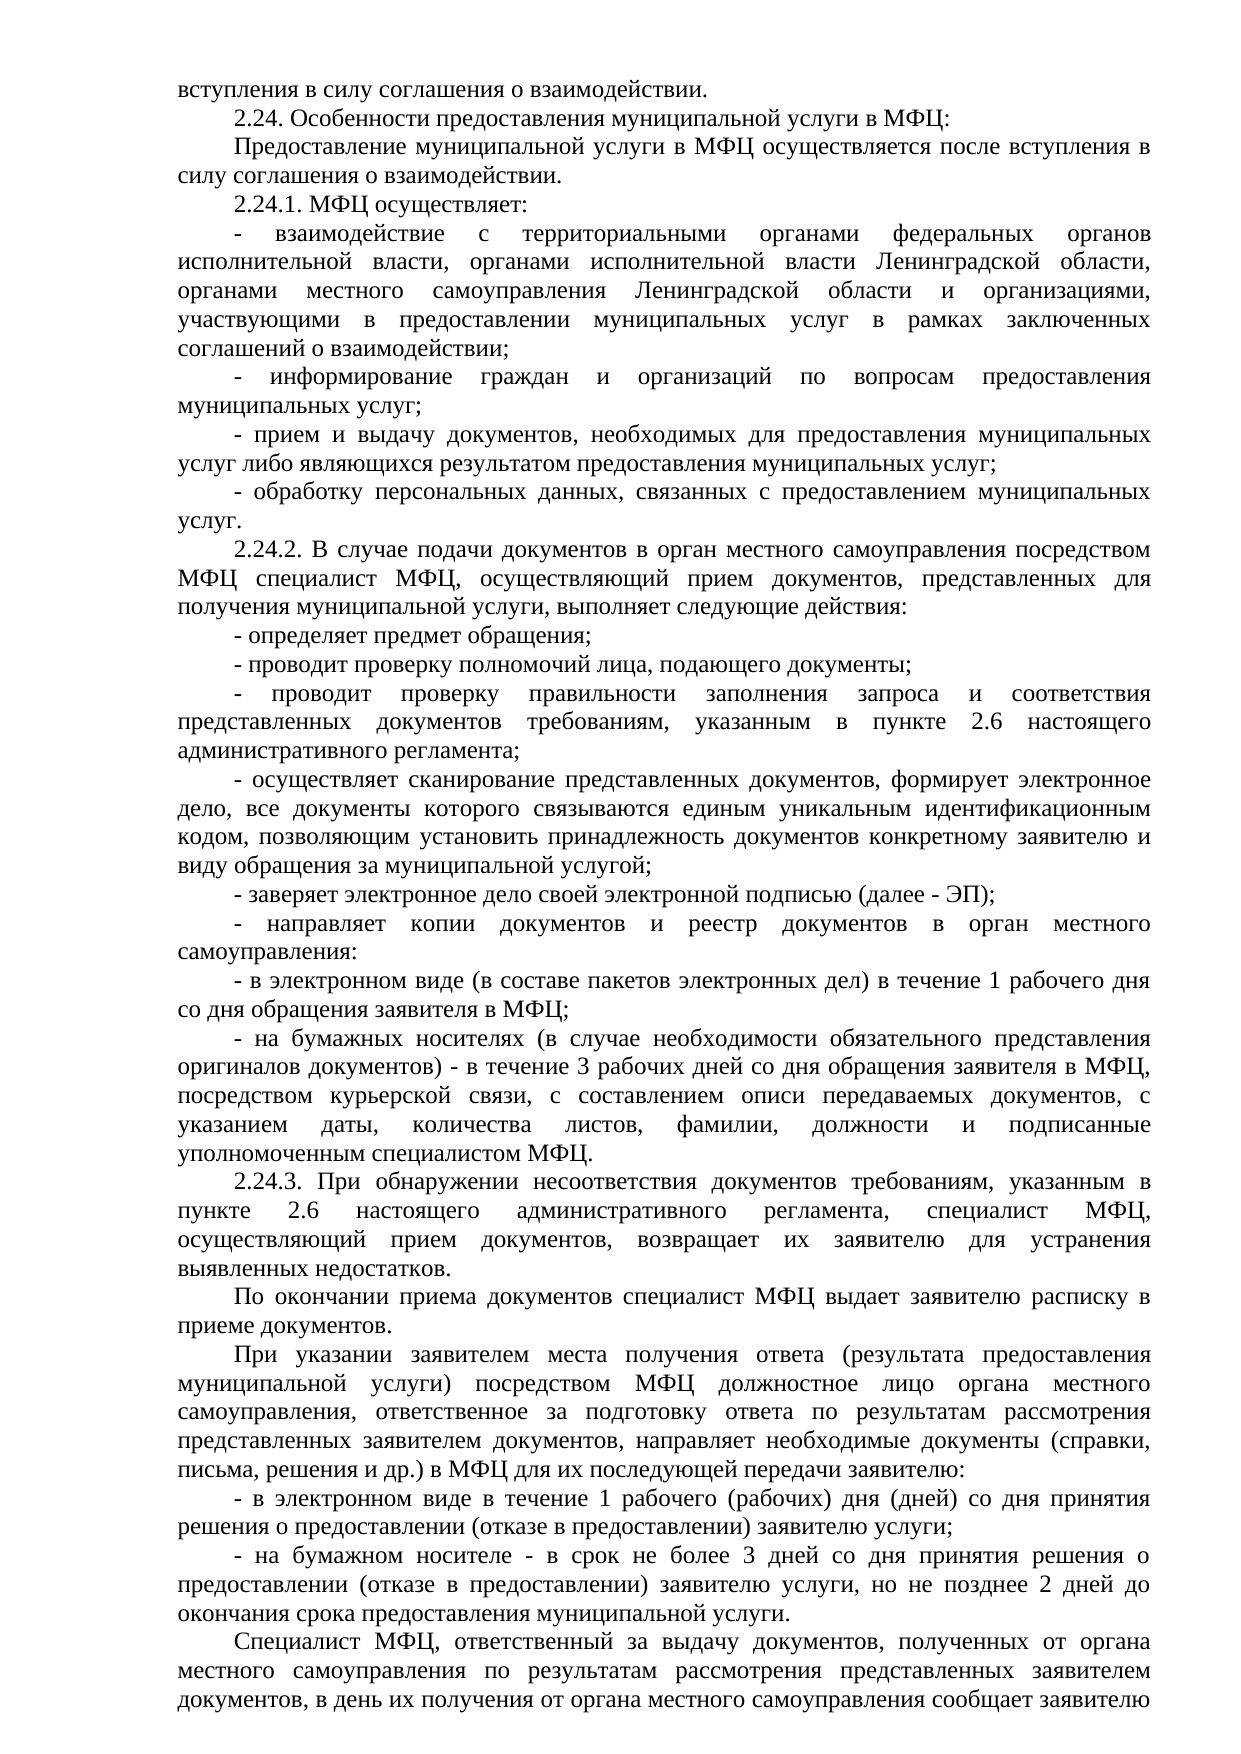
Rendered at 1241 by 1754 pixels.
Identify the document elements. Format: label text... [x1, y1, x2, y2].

text - на бумажном носителе - в срок не более 3 дней со дня принятия решения о предоставлении (отказе в предоставлении) заявителю услуги, но не позднее 2 дней до окончания срока предоставления муниципальной услуги. [177, 1540, 1152, 1626]
text 2.24. Особенности предоставления муниципальной услуги в МФЦ: [177, 103, 1152, 131]
text 2.24.1. МФЦ осуществляет: [177, 189, 1152, 218]
text По окончании приема документов специалист МФЦ выдает заявителю расписку в приеме документов. [177, 1281, 1152, 1339]
text - определяет предмет обращения; [177, 620, 1152, 649]
text 2.24.2. В случае подачи документов в орган местного самоуправления посредством МФЦ специалист МФЦ, осуществляющий прием документов, представленных для получения муниципальной услуги, выполняет следующие действия: [177, 534, 1152, 620]
text - заверяет электронное дело своей электронной подписью (далее - ЭП); [177, 879, 1152, 908]
text - взаимодействие с территориальными органами федеральных органов исполнительной власти, органами исполнительной власти Ленинградской области, органами местного самоуправления Ленинградской области и организациями, участвующими в предоставлении муниципальных услуг в рамках заключенных соглашений о взаимодействии; [177, 218, 1152, 361]
text - проводит проверку полномочий лица, подающего документы; [177, 649, 1152, 678]
text Предоставление муниципальной услуги в МФЦ осуществляется после вступления в силу соглашения о взаимодействии. [177, 131, 1152, 189]
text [177, 74, 1152, 103]
text 2.24.3. При обнаружении несоответствия документов требованиям, указанным в пункте 2.6 настоящего административного регламента, специалист МФЦ, осуществляющий прием документов, возвращает их заявителю для устранения выявленных недостатков. [177, 1166, 1152, 1281]
text - направляет копии документов и реестр документов в орган местного самоуправления: [177, 908, 1152, 965]
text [177, 1626, 1152, 1713]
text При указании заявителем места получения ответа (результата предоставления муниципальной услуги) посредством МФЦ должностное лицо органа местного самоуправления, ответственное за подготовку ответа по результатам рассмотрения представленных заявителем документов, направляет необходимые документы (справки, письма, решения и др.) в МФЦ для их последующей передачи заявителю: [177, 1339, 1152, 1483]
text - в электронном виде (в составе пакетов электронных дел) в течение 1 рабочего дня со дня обращения заявителя в МФЦ; [177, 965, 1152, 1023]
text - информирование граждан и организаций по вопросам предоставления муниципальных услуг; [177, 361, 1152, 419]
text - прием и выдачу документов, необходимых для предоставления муниципальных услуг либо являющихся результатом предоставления муниципальных услуг; [177, 419, 1152, 476]
text - проводит проверку правильности заполнения запроса и соответствия представленных документов требованиям, указанным в пункте 2.6 настоящего административного регламента; [177, 678, 1152, 764]
text - в электронном виде в течение 1 рабочего (рабочих) дня (дней) со дня принятия решения о предоставлении (отказе в предоставлении) заявителю услуги; [177, 1483, 1152, 1540]
text - обработку персональных данных, связанных с предоставлением муниципальных услуг. [177, 476, 1152, 534]
text - на бумажных носителях (в случае необходимости обязательного представления оригиналов документов) - в течение 3 рабочих дней со дня обращения заявителя в МФЦ, посредством курьерской связи, с составлением описи передаваемых документов, с указанием даты, количества листов, фамилии, должности и подписанные уполномоченным специалистом МФЦ. [177, 1023, 1152, 1166]
text - осуществляет сканирование представленных документов, формирует электронное дело, все документы которого связываются единым уникальным идентификационным кодом, позволяющим установить принадлежность документов конкретному заявителю и виду обращения за муниципальной услугой; [177, 764, 1152, 879]
